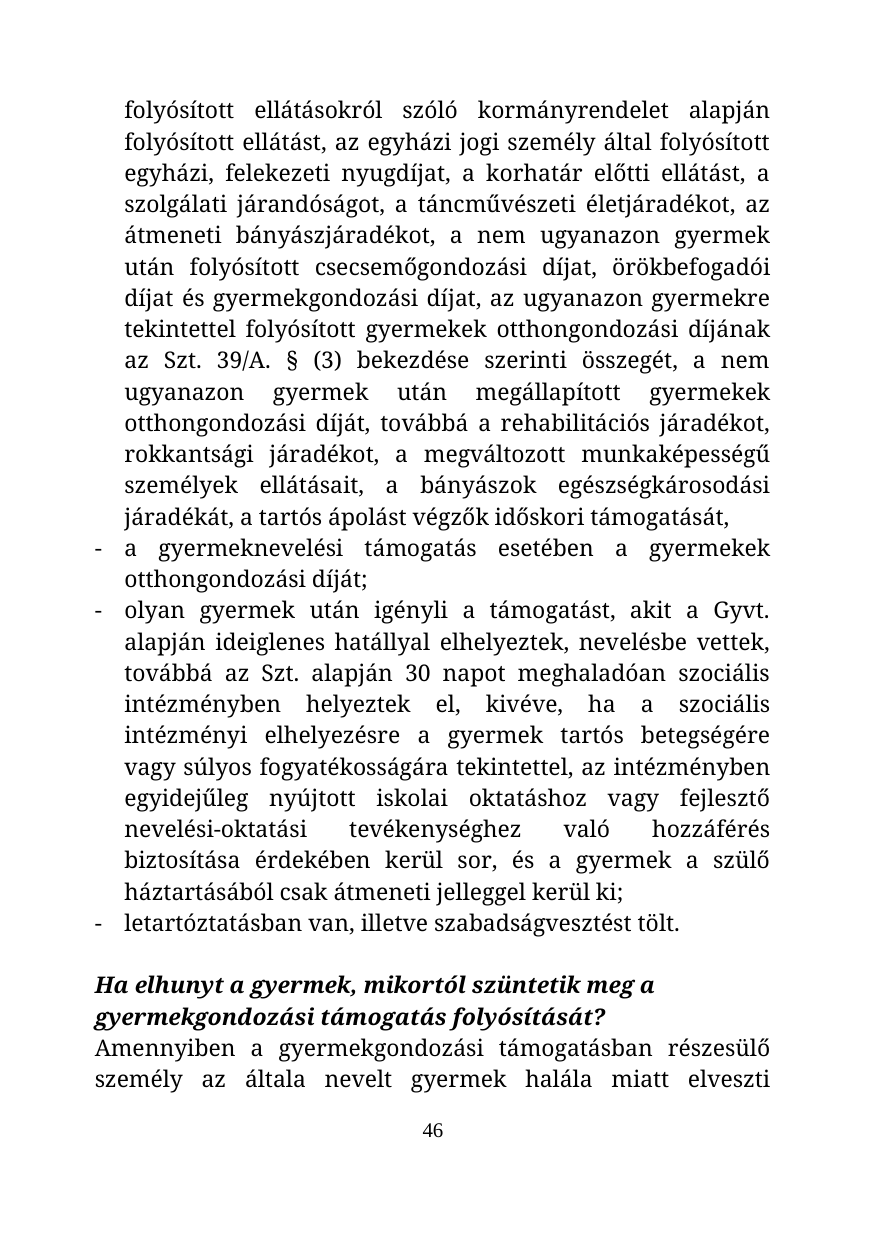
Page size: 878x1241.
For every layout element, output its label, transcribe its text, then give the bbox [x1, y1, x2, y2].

text Ha elhunyt a gyermek, mikortól szüntetik meg a gyermekgondozási támogatás folyósítását? [94, 969, 771, 1032]
text - letartóztatásban van, illetve szabadságvesztést tölt. [94, 907, 771, 938]
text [94, 94, 771, 532]
text - a gyermeknevelési támogatás esetében a gyermekek otthongondozási díját; [94, 532, 771, 594]
text - olyan gyermek után igényli a támogatást, akit a Gyvt. alapján ideiglenes hatállyal elhelyeztek, nevelésbe vettek, továbbá az Szt. alapján 30 napot meghaladóan szociális intézményben helyeztek el, kivéve, ha a szociális intézményi elhelyezésre a gyermek tartós betegségére vagy súlyos fogyatékosságára tekintettel, az intézményben egyidejűleg nyújtott iskolai oktatáshoz vagy fejlesztő nevelési-oktatási tevékenységhez való hozzáférés biztosítása érdekében kerül sor, és a gyermek a szülő háztartásából csak átmeneti jelleggel kerül ki; [94, 594, 771, 907]
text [94, 1032, 771, 1094]
